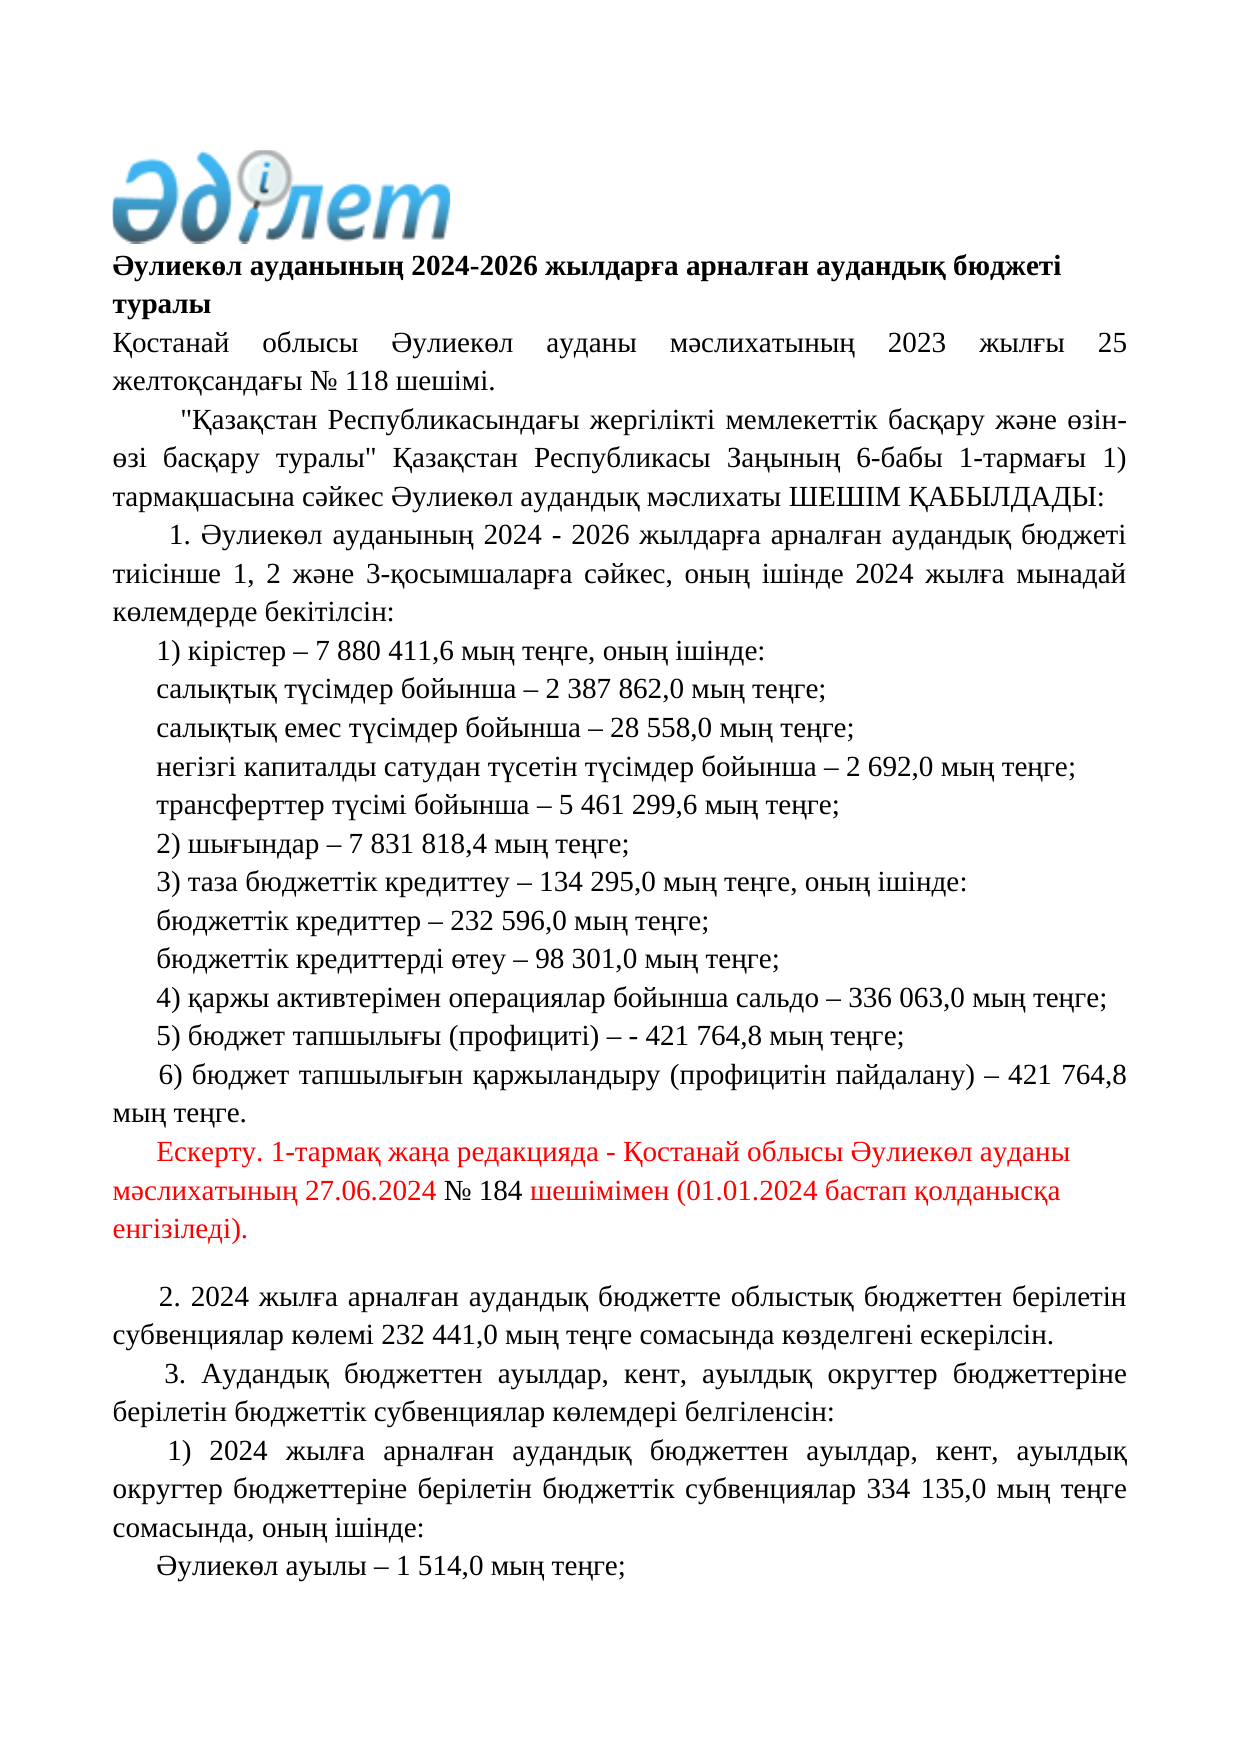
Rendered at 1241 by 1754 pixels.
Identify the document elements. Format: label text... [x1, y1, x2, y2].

text 2) шығындар – 7 831 818,4 мың теңге; [112, 826, 1128, 859]
text 6) бюджет тапшылығын қаржыландыру (профицитін пайдалану) – 421 764,8 мың теңге. [112, 1057, 1128, 1129]
text 1) 2024 жылға арналған аудандық бюджеттен ауылдар, кент, ауылдық округтер бюджеттеріне берілетін бюджеттік субвенциялар 334 135,0 мың теңге сомасында, оның ішінде: [112, 1433, 1128, 1543]
text Әулиекөл ауылы – 1 514,0 мың теңге; [112, 1548, 1128, 1582]
text бюджеттік кредиттер – 232 596,0 мың теңге; [112, 903, 1128, 936]
text "Қазақстан Республикасындағы жергiлiктi мемлекеттік басқару және өзiн-өзi басқару туралы" Қазақстан Республикасы Заңының 6-бабы 1-тармағы 1) тармақшасына сәйкес Әулиекөл аудандық мәслихаты ШЕШІМ ҚАБЫЛДАДЫ: [112, 402, 1128, 512]
text бюджеттік кредиттерді өтеу – 98 301,0 мың теңге; [112, 941, 1128, 975]
text Ескерту. 1-тармақ жаңа редакцияда - Қостанай облысы Әулиекөл ауданы мәслихатының 27.06.2024 № 184 шешімімен (01.01.2024 бастап қолданысқа енгізіледі). [112, 1134, 1128, 1275]
text 2. 2024 жылға арналған аудандық бюджетте облыстық бюджеттен берілетін субвенциялар көлемі 232 441,0 мың теңге сомасында көзделгені ескерілсін. [112, 1279, 1128, 1351]
text салықтық түсімдер бойынша – 2 387 862,0 мың теңге; [112, 672, 1128, 705]
text Әулиекөл ауданының 2024-2026 жылдарға арналған аудандық бюджеті туралы [112, 248, 1128, 320]
text 3. Аудандық бюджеттен ауылдар, кент, ауылдық округтер бюджеттеріне берілетін бюджеттік субвенциялар көлемдері белгіленсін: [112, 1356, 1128, 1428]
text 5) бюджет тапшылығы (профициті) – - 421 764,8 мың теңге; [112, 1018, 1128, 1052]
text негізгі капиталды сатудан түсетін түсімдер бойынша – 2 692,0 мың теңге; [112, 749, 1128, 782]
picture [112, 150, 451, 244]
text 1. Әулиекөл ауданының 2024 - 2026 жылдарға арналған аудандық бюджеті тиісінше 1, 2 және 3-қосымшаларға сәйкес, оның ішінде 2024 жылға мынадай көлемдерде бекітілсін: [112, 517, 1128, 628]
text трансферттер түсімі бойынша – 5 461 299,6 мың теңге; [112, 787, 1128, 821]
text салықтық емес түсімдер бойынша – 28 558,0 мың теңге; [112, 710, 1128, 744]
text Қостанай облысы Әулиекөл ауданы мәслихатының 2023 жылғы 25 желтоқсандағы № 118 шешімі. [112, 325, 1128, 397]
text 3) таза бюджеттік кредиттеу – 134 295,0 мың теңге, оның ішінде: [112, 864, 1128, 898]
text 4) қаржы активтерімен операциялар бойынша сальдо – 336 063,0 мың теңге; [112, 980, 1128, 1013]
text 1) кірістер – 7 880 411,6 мың теңге, оның ішінде: [112, 633, 1128, 667]
